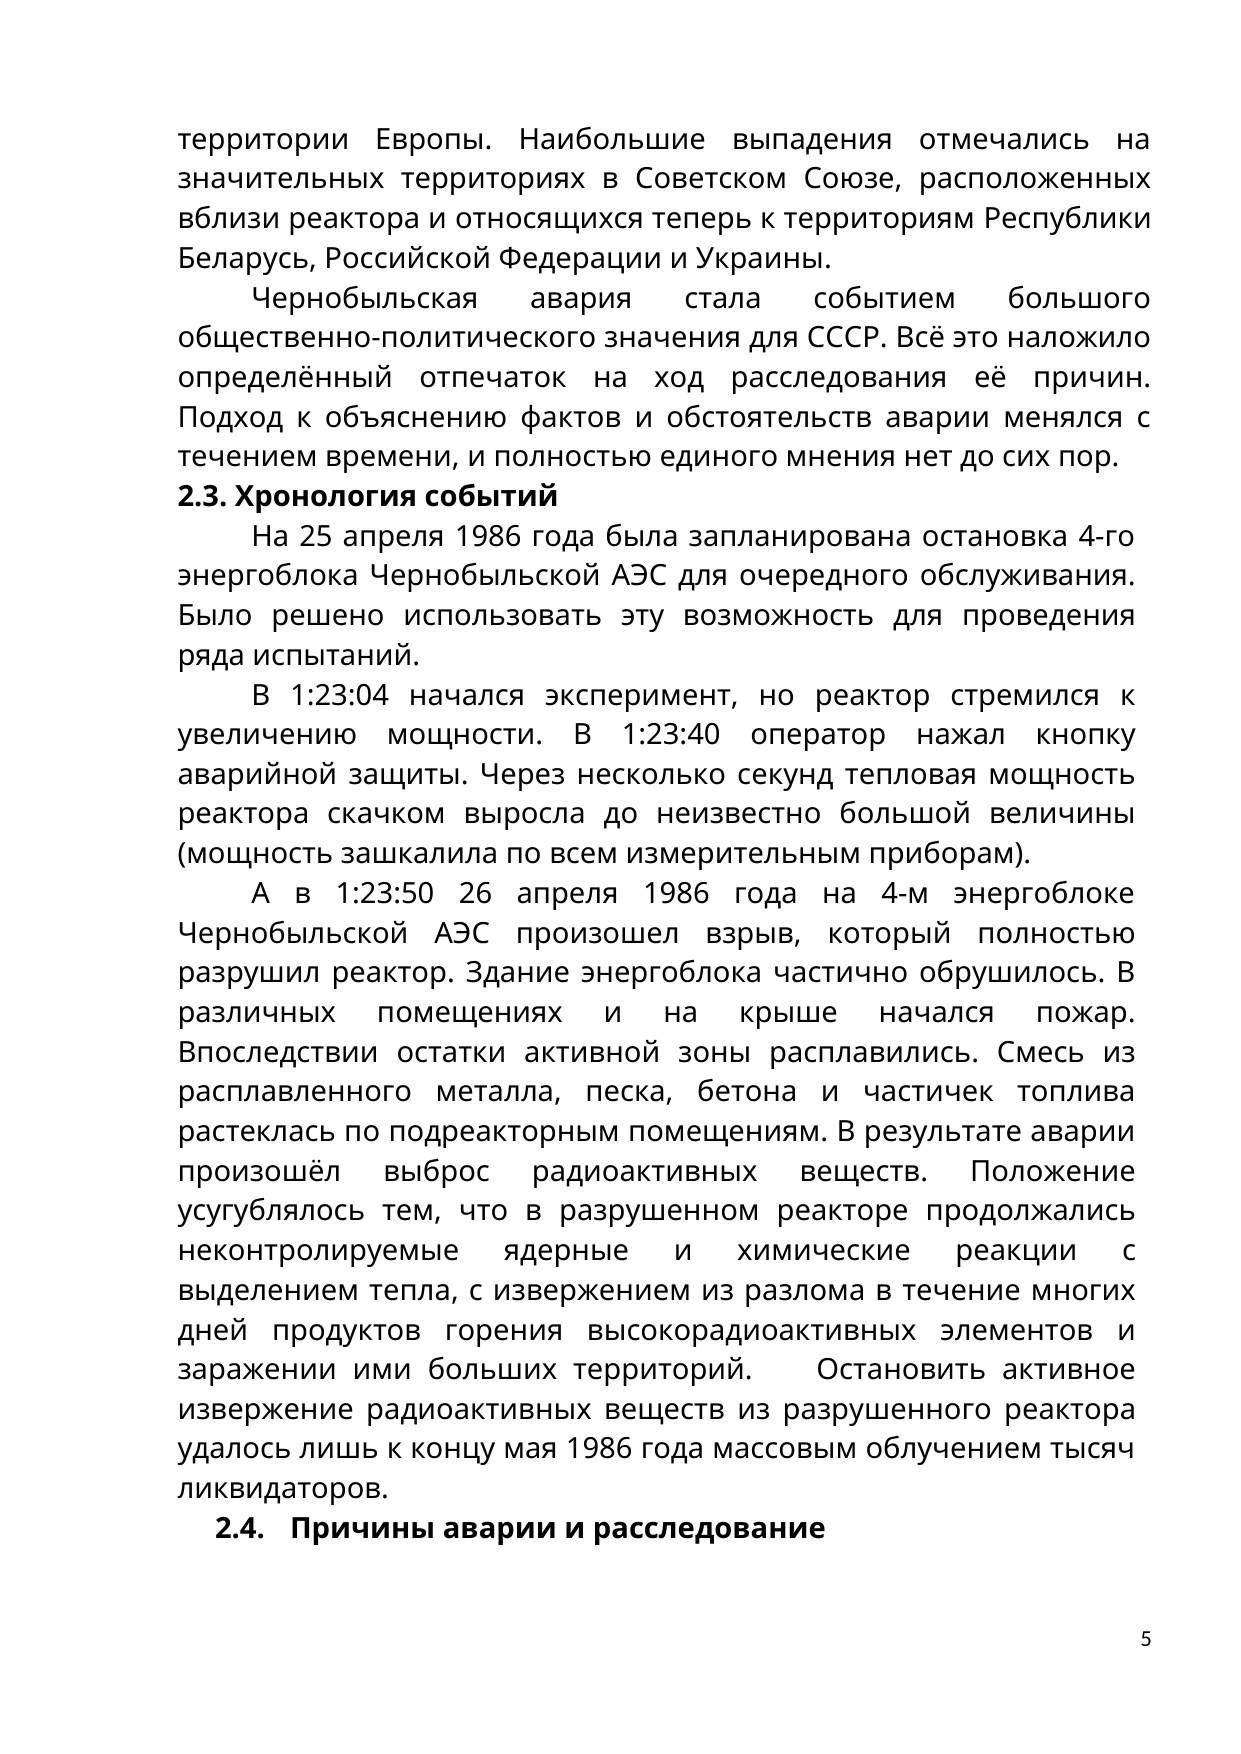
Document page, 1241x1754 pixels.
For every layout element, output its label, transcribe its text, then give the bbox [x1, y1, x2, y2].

text На 25 апреля 1986 года была запланирована остановка 4-го энергоблока Чернобыльской АЭС для очередного обслуживания. Было решено использовать эту возможность для проведения ряда испытаний. [177, 515, 1136, 674]
list Причины аварии и расследование [215, 1507, 1136, 1547]
text Чернобыльская авария стала событием большого общественно-политического значения для СССР. Всё это наложило определённый отпечаток на ход расследования её причин. Подход к объяснению фактов и обстоятельств аварии менялся с течением времени, и полностью единого мнения нет до сих пор. [177, 277, 1152, 475]
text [177, 118, 1152, 277]
text 2.3. Хронология событий [103, 475, 1136, 515]
text В 1:23:04 начался эксперимент, но реактор стремился к увеличению мощности. В 1:23:40 оператор нажал кнопку аварийной защиты. Через несколько секунд тепловая мощность реактора скачком выросла до неизвестно большой величины (мощность зашкалила по всем измерительным приборам). [177, 674, 1136, 872]
text А в 1:23:50 26 апреля 1986 года на 4-м энергоблоке Чернобыльской АЭС произошел взрыв, который полностью разрушил реактор. Здание энергоблока частично обрушилось. В различных помещениях и на крыше начался пожар. Впоследствии остатки активной зоны расплавились. Смесь из расплавленного металла, песка, бетона и частичек топлива растеклась по подреакторным помещениям. В результате аварии произошёл выброс радиоактивных веществ. Положение усугублялось тем, что в разрушенном реакторе продолжались неконтролируемые ядерные и химические реакции с выделением тепла, с извержением из разлома в течение многих дней продуктов горения высокорадиоактивных элементов и заражении ими больших территорий. Остановить активное извержение радиоактивных веществ из разрушенного реактора удалось лишь к концу мая 1986 года массовым облучением тысяч ликвидаторов. [177, 872, 1136, 1507]
